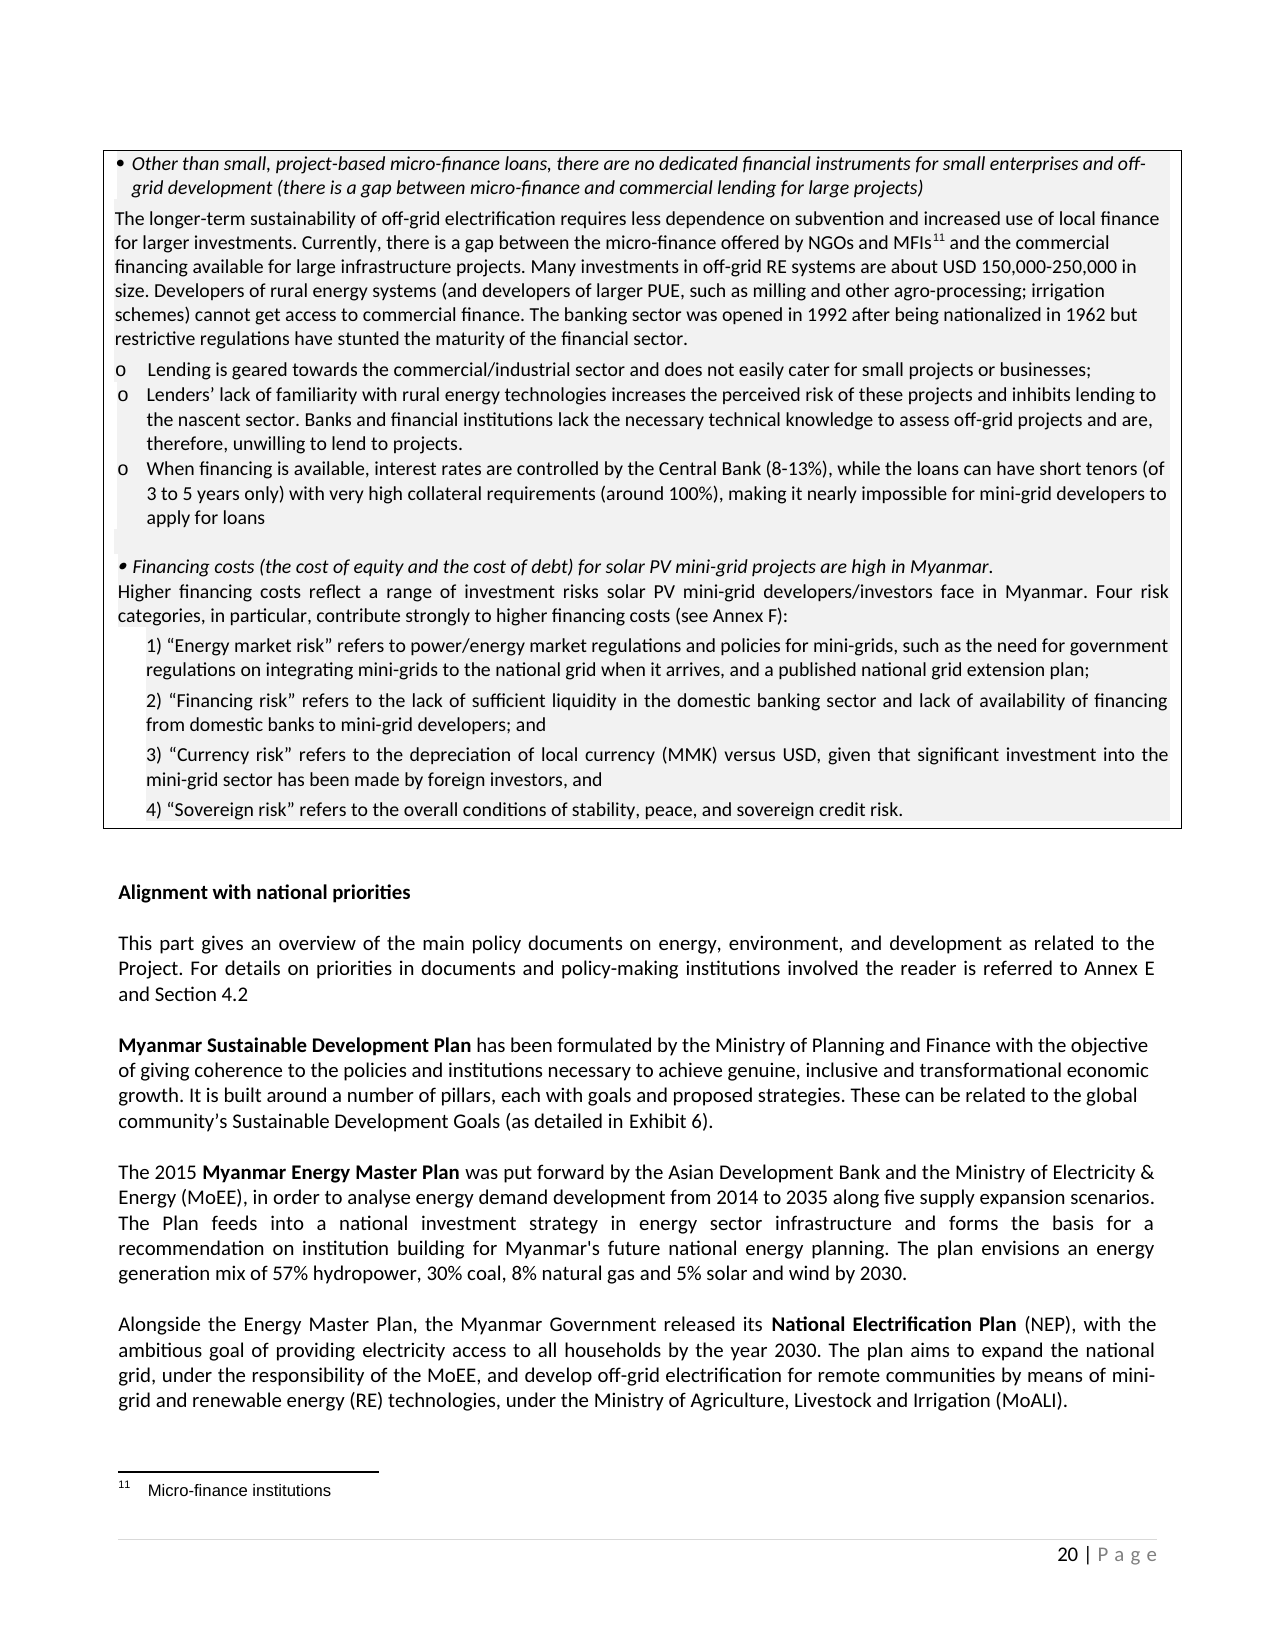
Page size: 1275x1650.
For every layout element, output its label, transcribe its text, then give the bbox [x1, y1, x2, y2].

table_cell Other than small, project-based micro-finance loans, there are no dedicated financial instruments for small enterprises and off-grid development (there is a gap between micro-finance and commercial lending for large projects) The longer-term sustainability of off-grid electrification requires less dependence on subvention and increased use of local finance for larger investments. Currently, there is a gap between the micro-finance offered by NGOs and MFIs and the commercial financing available for large infrastructure projects. Many investments in off-grid RE systems are about USD 150,000-250,000 in size. Developers of rural energy systems (and developers of larger PUE, such as milling and other agro-processing; irrigation schemes) cannot get access to commercial finance. The banking sector was opened in 1992 after being nationalized in 1962 but restrictive regulations have stunted the maturity of the financial sector. Lending is geared towards the commercial/industrial sector and does not easily cater for small projects or businesses; Lenders’ lack of familiarity with rural energy technologies increases the perceived risk of these projects and inhibits lending to the nascent sector. Banks and financial institutions lack the necessary technical knowledge to assess off-grid projects and are, therefore, unwilling to lend to projects. When financing is available, interest rates are controlled by the Central Bank (8-13%), while the loans can have short tenors (of 3 to 5 years only) with very high collateral requirements (around 100%), making it nearly impossible for mini-grid developers to apply for loans Financing costs (the cost of equity and the cost of debt) for solar PV mini-grid projects are high in Myanmar. Higher financing costs reflect a range of investment risks solar PV mini-grid developers/investors face in Myanmar. Four risk categories, in particular, contribute strongly to higher financing costs (see Annex F): 1) “Energy market risk” refers to power/energy market regulations and policies for mini-grids, such as the need for government regulations on integrating mini-grids to the national grid when it arrives, and a published national grid extension plan; 2) “Financing risk” refers to the lack of sufficient liquidity in the domestic banking sector and lack of availability of financing from domestic banks to mini-grid developers; and 3) “Currency risk” refers to the depreciation of local currency (MMK) versus USD, given that significant investment into the mini-grid sector has been made by foreign investors, and 4) “Sovereign risk” refers to the overall conditions of stability, peace, and sovereign credit risk. [104, 151, 1181, 827]
text This part gives an overview of the main policy documents on energy, environment, and development as related to the Project. For details on priorities in documents and policy-making institutions involved the reader is referred to Annex E and Section 4.2 [118, 930, 1157, 1006]
text Myanmar Sustainable Development Plan has been formulated by the Ministry of Planning and Finance with the objective of giving coherence to the policies and institutions necessary to achieve genuine, inclusive and transformational economic growth. It is built around a number of pillars, each with goals and proposed strategies. These can be related to the global community’s Sustainable Development Goals (as detailed in Exhibit 6). [118, 1032, 1157, 1133]
text Alignment with national priorities [118, 879, 1157, 905]
text The 2015 Myanmar Energy Master Plan was put forward by the Asian Development Bank and the Ministry of Electricity & Energy (MoEE), in order to analyse energy demand development from 2014 to 2035 along five supply expansion scenarios. The Plan feeds into a national investment strategy in energy sector infrastructure and forms the basis for a recommendation on institution building for Myanmar's future national energy planning. The plan envisions an energy generation mix of 57% hydropower, 30% coal, 8% natural gas and 5% solar and wind by 2030. [118, 1159, 1157, 1286]
text Alongside the Energy Master Plan, the Myanmar Government released its National Electrification Plan (NEP), with the ambitious goal of providing electricity access to all households by the year 2030. The plan aims to expand the national grid, under the responsibility of the MoEE, and develop off-grid electrification for remote communities by means of mini-grid and renewable energy (RE) technologies, under the Ministry of Agriculture, Livestock and Irrigation (MoALI). [118, 1311, 1157, 1413]
